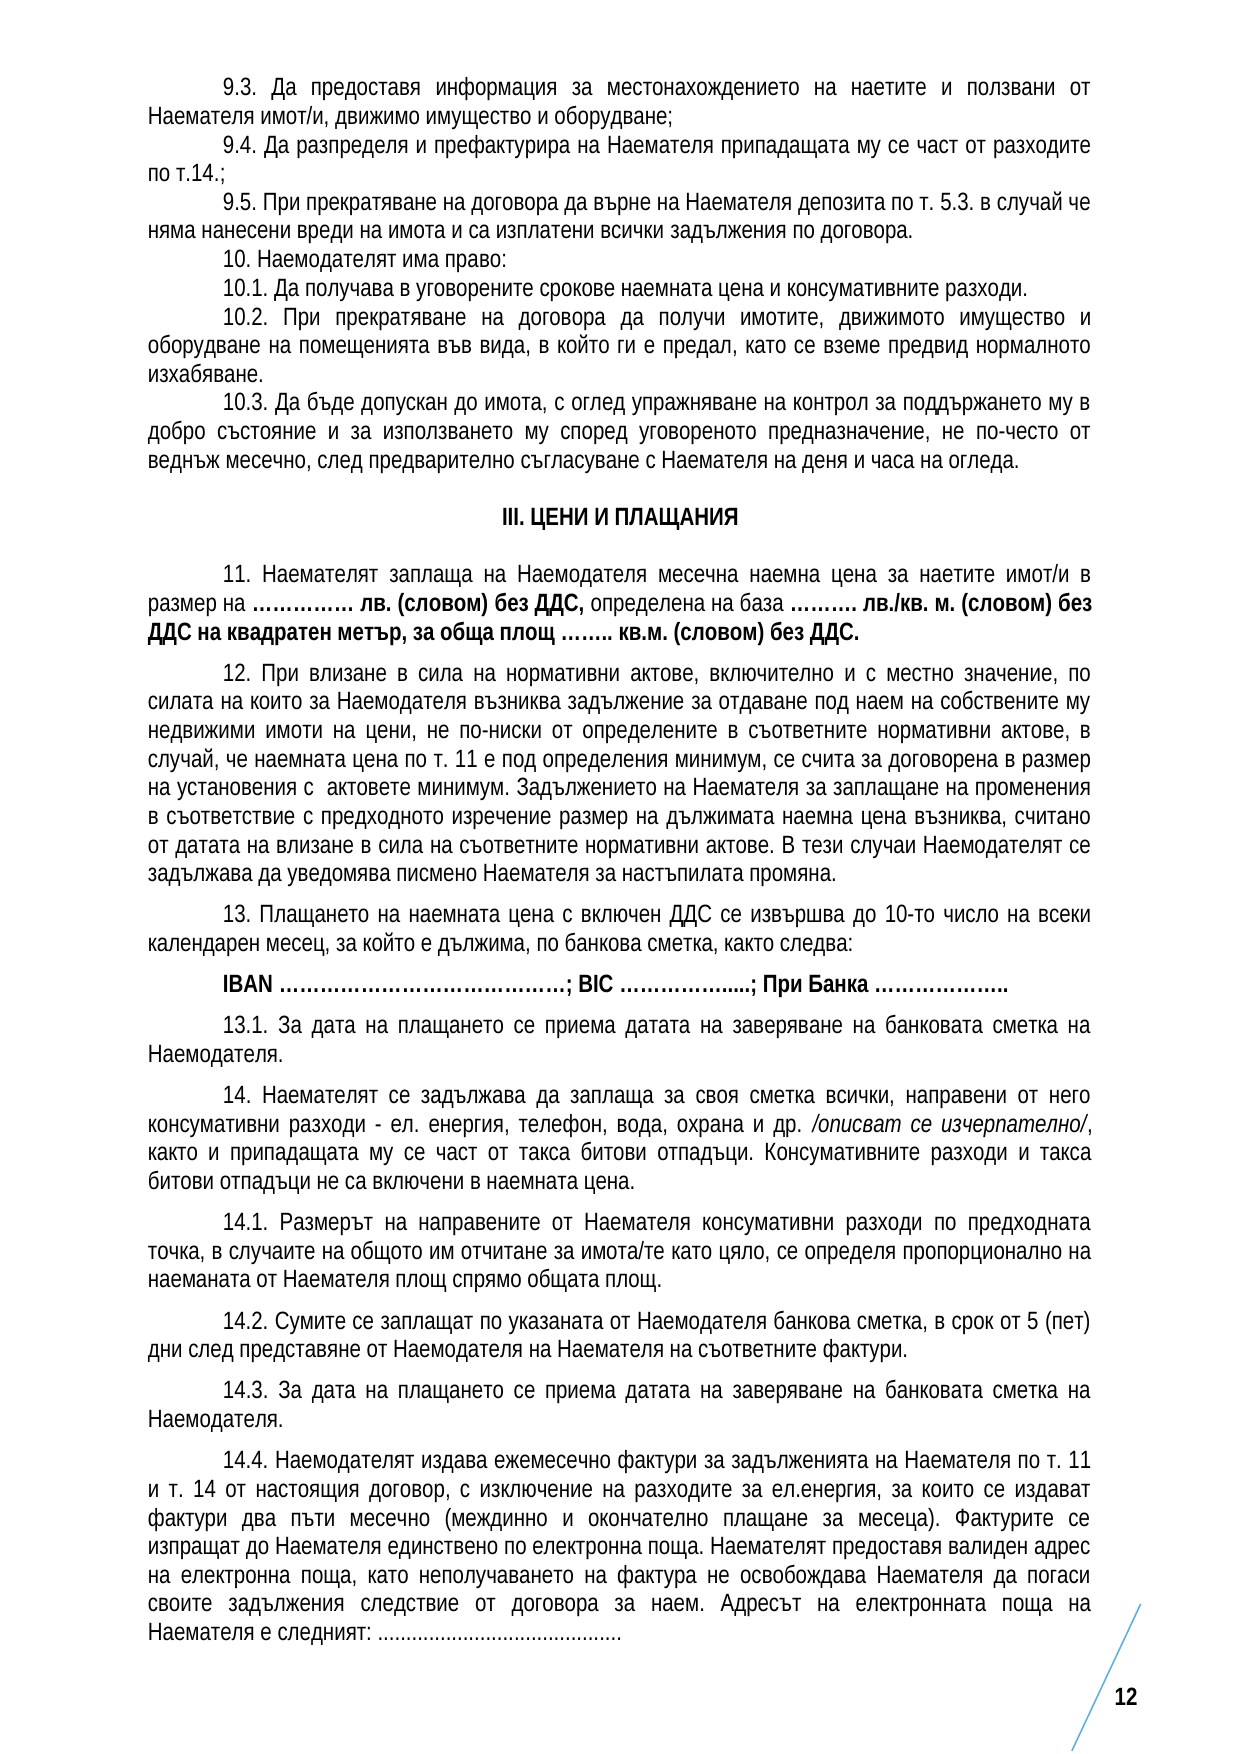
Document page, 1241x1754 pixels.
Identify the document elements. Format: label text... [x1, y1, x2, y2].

text IBAN ……………………………………; BIC …………….....; При Банка ……………….. [148, 969, 1092, 998]
text 10. Наемодателят има право: [148, 244, 1092, 273]
text 10.1. Да получава в уговорените срокове наемната цена и консумативните разходи. [148, 273, 1092, 301]
text III. ЦЕНИ И ПЛАЩАНИЯ [148, 502, 1092, 531]
text 14. Наемателят се задължава да заплаща за своя сметка всички, направени от него консумативни разходи - ел. енергия, телефон, вода, охрана и др. /описват се изчерпателно/, както и припадащата му се част от такса битови отпадъци. Консумативните разходи и такса битови отпадъци не са включени в наемната цена. [148, 1080, 1092, 1195]
text 11. Наемателят заплаща на Наемодателя месечна наемна цена за наетите имот/и в размер на …………… лв. (словом) без ДДС, определена на база ………. лв./кв. м. (словом) без ДДС на квадратен метър, за обща площ …….. кв.м. (словом) без ДДС. [148, 559, 1092, 645]
text 9.5. При прекратяване на договора да върне на Наемателя депозита по т. 5.3. в случай че няма нанесени вреди на имота и са изплатени всички задължения по договора. [148, 187, 1092, 244]
text 13.1. За дата на плащането се приема датата на заверяване на банковата сметка на Наемодателя. [148, 1010, 1092, 1068]
text 13. Плащането на наемната цена с включен ДДС се извършва до 10-то число на всеки календарен месец, за който е дължима, по банкова сметка, както следва: [148, 899, 1092, 957]
text 14.3. За дата на плащането се приема датата на заверяване на банковата сметка на Наемодателя. [148, 1375, 1092, 1433]
text 12. При влизане в сила на нормативни актове, включително и с местно значение, по силата на които за Наемодателя възниква задължение за отдаване под наем на собствените му недвижими имоти на цени, не по-ниски от определените в съответните нормативни актове, в случай, че наемната цена по т. 11 е под определения минимум, се счита за договорена в размер на установения с актовете минимум. Задължението на Наемателя за заплащане на променения в съответствие с предходното изречение размер на дължимата наемна цена възниква, считано от датата на влизане в сила на съответните нормативни актове. В тези случаи Наемодателят се задължава да уведомява писмено Наемателя за настъпилата промяна. [148, 658, 1092, 887]
text 10.3. Да бъде допускан до имота, с оглед упражняване на контрол за поддържането му в добро състояние и за използването му според уговореното предназначение, не по-често от веднъж месечно, след предварително съгласуване с Наемателя на деня и часа на огледа. [148, 387, 1092, 473]
text 9.4. Да разпределя и префактурира на Наемателя припадащата му се част от разходите по т.14.; [148, 129, 1092, 187]
text 10.2. При прекратяване на договора да получи имотите, движимото имущество и оборудване на помещенията във вида, в който ги е предал, като се вземе предвид нормалното изхабяване. [148, 301, 1092, 387]
text 14.1. Размерът на направените от Наемателя консумативни разходи по предходната точка, в случаите на общото им отчитане за имота/те като цяло, се определя пропорционално на наеманата от Наемателя площ спрямо общата площ. [148, 1207, 1092, 1293]
text 14.4. Наемодателят издава ежемесечно фактури за задълженията на Наемателя по т. 11 и т. 14 от настоящия договор, с изключение на разходите за ел.енергия, за които се издават фактури два пъти месечно (междинно и окончателно плащане за месеца). Фактурите се изпращат до Наемателя единствено по електронна поща. Наемателят предоставя валиден адрес на електронна поща, като неполучаването на фактура не освобождава Наемателя да погаси своите задължения следствие от договора за наем. Адресът на електронната поща на Наемателя е следният: ........................................... [148, 1445, 1092, 1646]
text 9.3. Да предоставя информация за местонахождението на наетите и ползвани от Наемателя имот/и, движимо имущество и оборудване; [148, 72, 1092, 129]
text 14.2. Сумите се заплащат по указаната от Наемодателя банкова сметка, в срок от 5 (пет) дни след представяне от Наемодателя на Наемателя на съответните фактури. [148, 1306, 1092, 1363]
